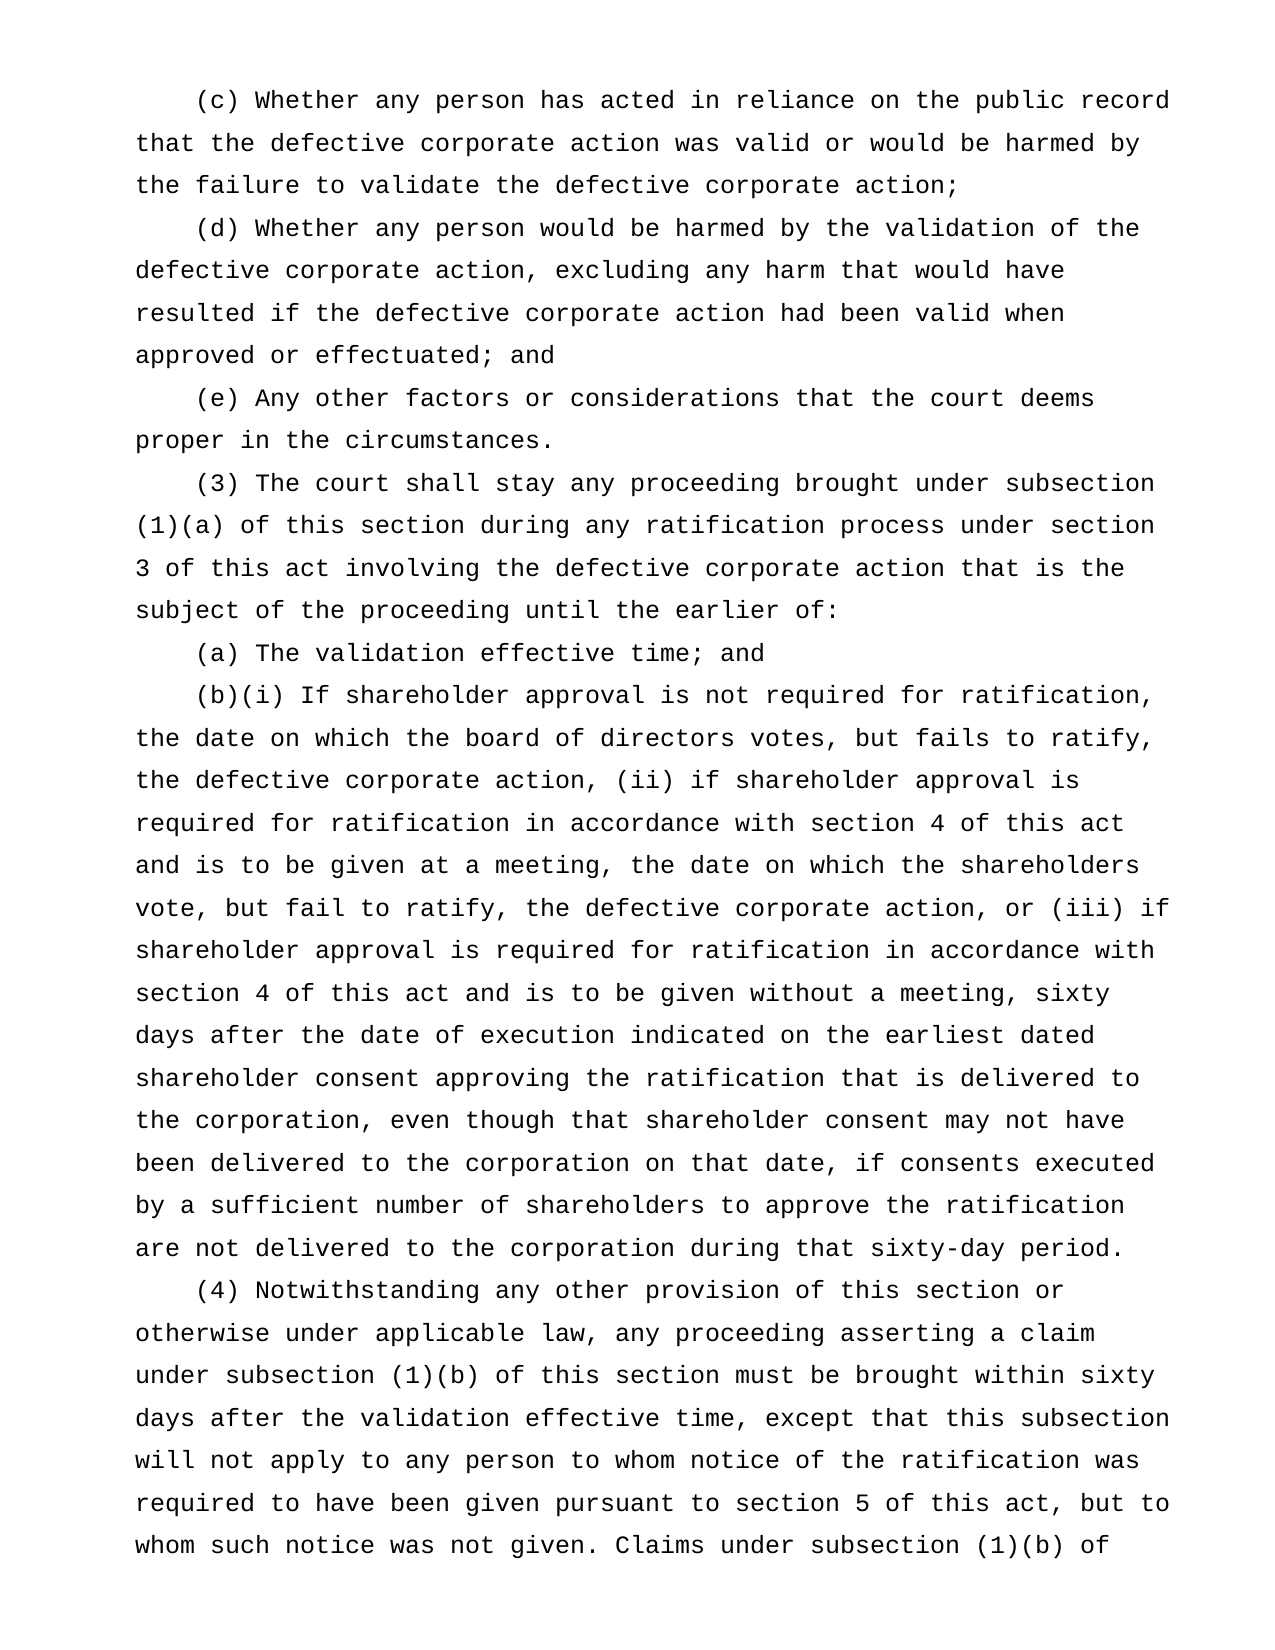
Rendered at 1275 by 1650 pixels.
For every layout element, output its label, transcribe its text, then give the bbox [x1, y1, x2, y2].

text (3) The court shall stay any proceeding brought under subsection (1)(a) of this section during any ratification process under section 3 of this act involving the defective corporate action that is the subject of the proceeding until the earlier of: [135, 457, 1170, 627]
text (b)(i) If shareholder approval is not required for ratification, the date on which the board of directors votes, but fails to ratify, the defective corporate action, (ii) if shareholder approval is required for ratification in accordance with section 4 of this act and is to be given at a meeting, the date on which the shareholders vote, but fail to ratify, the defective corporate action, or (iii) if shareholder approval is required for ratification in accordance with section 4 of this act and is to be given without a meeting, sixty days after the date of execution indicated on the earliest dated shareholder consent approving the ratification that is delivered to the corporation, even though that shareholder consent may not have been delivered to the corporation on that date, if consents executed by a sufficient number of shareholders to approve the ratification are not delivered to the corporation during that sixty-day period. [135, 670, 1170, 1265]
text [135, 1265, 1170, 1562]
text (c) Whether any person has acted in reliance on the public record that the defective corporate action was valid or would be harmed by the failure to validate the defective corporate action; [135, 75, 1170, 202]
text (d) Whether any person would be harmed by the validation of the defective corporate action, excluding any harm that would have resulted if the defective corporate action had been valid when approved or effectuated; and [135, 202, 1170, 372]
text (a) The validation effective time; and [135, 627, 1170, 670]
text (e) Any other factors or considerations that the court deems proper in the circumstances. [135, 372, 1170, 457]
